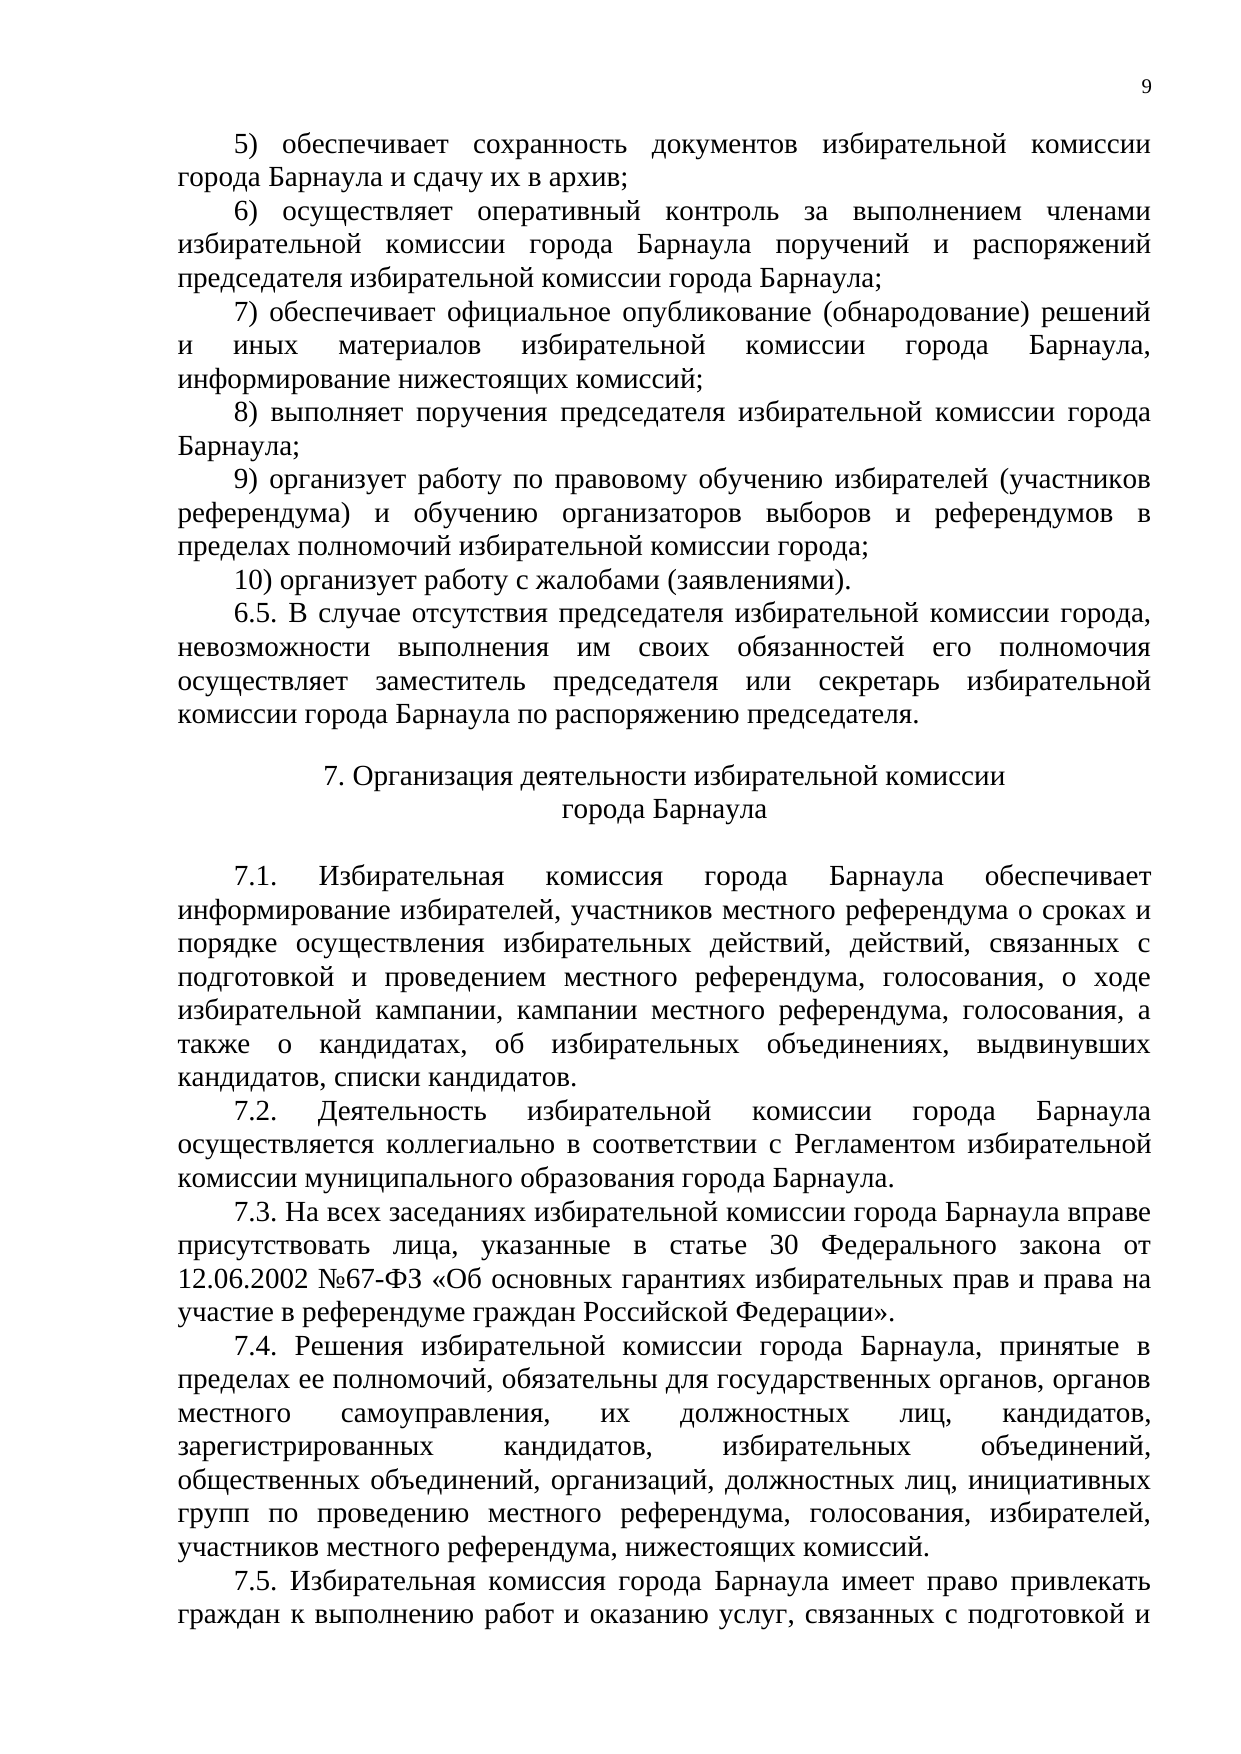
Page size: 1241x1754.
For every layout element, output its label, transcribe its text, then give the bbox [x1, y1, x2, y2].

text 9) организует работу по правовому обучению избирателей (участников референдума) и обучению организаторов выборов и референдумов в пределах полномочий избирательной комиссии города; [177, 461, 1152, 562]
text 8) выполняет поручения председателя избирательной комиссии города Барнаула; [177, 394, 1152, 461]
text 5) обеспечивает сохранность документов избирательной комиссии города Барнаула и сдачу их в архив; [177, 126, 1152, 193]
text 7.1. Избирательная комиссия города Барнаула обеспечивает информирование избирателей, участников местного референдума о сроках и порядке осуществления избирательных действий, действий, связанных с подготовкой и проведением местного референдума, голосования, о ходе избирательной кампании, кампании местного референдума, голосования, а также о кандидатах, об избирательных объединениях, выдвинувших кандидатов, списки кандидатов. [177, 858, 1152, 1093]
text 7.4. Решения избирательной комиссии города Барнаула, принятые в пределах ее полномочий, обязательны для государственных органов, органов местного самоуправления, их должностных лиц, кандидатов, зарегистрированных кандидатов, избирательных объединений, общественных объединений, организаций, должностных лиц, инициативных групп по проведению местного референдума, голосования, избирателей, участников местного референдума, нижестоящих комиссий. [177, 1328, 1152, 1563]
text 6) осуществляет оперативный контроль за выполнением членами избирательной комиссии города Барнаула поручений и распоряжений председателя избирательной комиссии города Барнаула; [177, 193, 1152, 294]
text 10) организует работу с жалобами (заявлениями). [177, 562, 1152, 596]
text города Барнаула [177, 791, 1152, 825]
text 6.5. В случае отсутствия председателя избирательной комиссии города, невозможности выполнения им своих обязанностей его полномочия осуществляет заместитель председателя или секретарь избирательной комиссии города Барнаула по распоряжению председателя. [177, 596, 1152, 730]
text 7.2. Деятельность избирательной комиссии города Барнаула осуществляется коллегиально в соответствии с Регламентом избирательной комиссии муниципального образования города Барнаула. [177, 1093, 1152, 1194]
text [177, 1563, 1152, 1630]
text 7.3. На всех заседаниях избирательной комиссии города Барнаула вправе присутствовать лица, указанные в статье 30 Федерального закона от 12.06.2002 №67-ФЗ «Об основных гарантиях избирательных прав и права на участие в референдуме граждан Российской Федерации». [177, 1194, 1152, 1328]
text 7) обеспечивает официальное опубликование (обнародование) решений и иных материалов избирательной комиссии города Барнаула, информирование нижестоящих комиссий; [177, 294, 1152, 394]
text 7. Организация деятельности избирательной комиссии [177, 758, 1152, 791]
